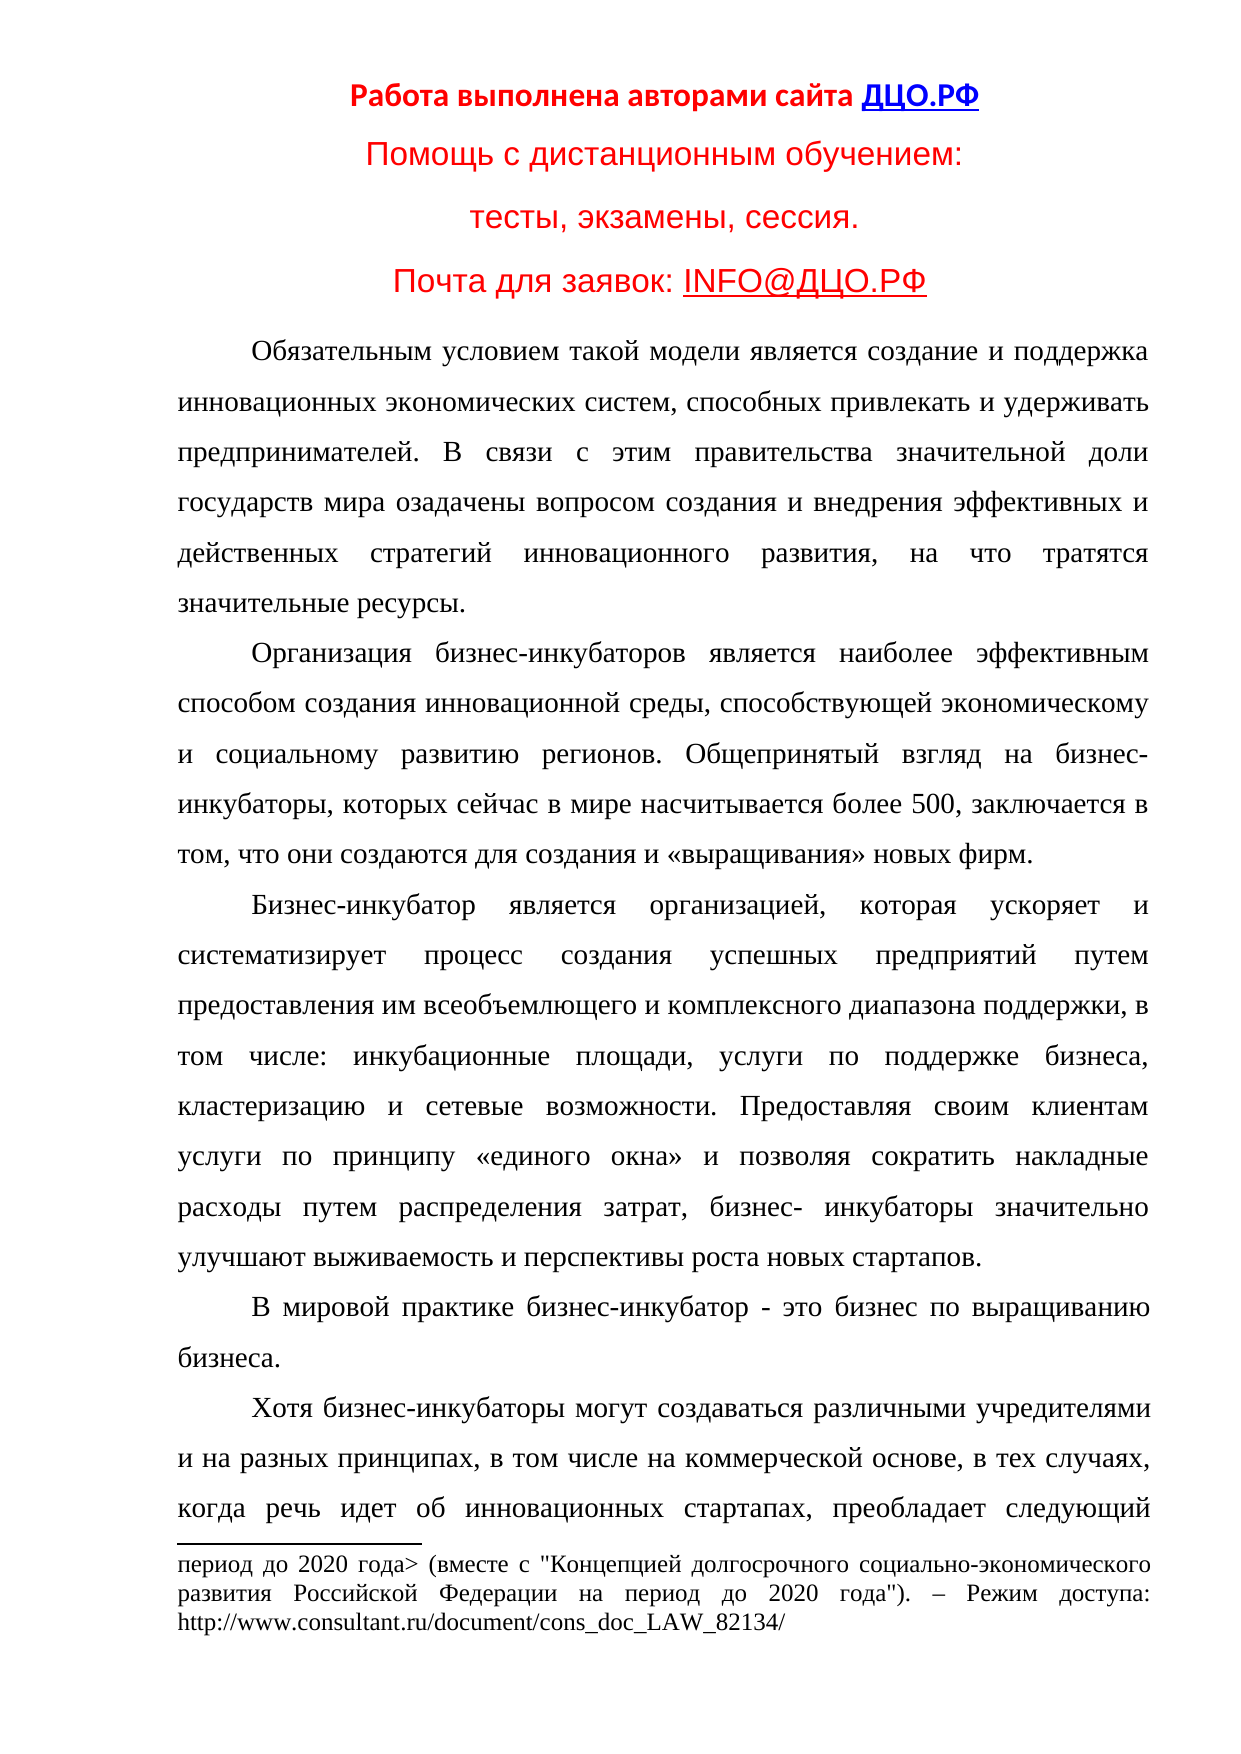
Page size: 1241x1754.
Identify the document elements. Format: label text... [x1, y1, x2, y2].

text В мировой практике бизнес-инкубатор - это бизнес по выращиванию бизнеса. [177, 1289, 1152, 1373]
text Организация бизнес-инкубаторов является наиболее эффективным способом создания инновационной среды, способствующей экономическому и социальному развитию регионов. Общепринятый взгляд на бизнес-инкубаторы, которых сейчас в мире насчитывается более 500, заключается в том, что они создаются для создания и «выращивания» новых фирм. [177, 635, 1149, 870]
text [177, 1390, 1152, 1524]
text Бизнес-инкубатор является организацией, которая ускоряет и систематизирует процесс создания успешных предприятий путем предоставления им всеобъемлющего и комплексного диапазона поддержки, в том числе: инкубационные площади, услуги по поддержке бизнеса, кластеризацию и сетевые возможности. Предоставляя своим клиентам услуги по принципу «единого окна» и позволяя сократить накладные расходы путем распределения затрат, бизнес- инкубаторы значительно улучшают выживаемость и перспективы роста новых стартапов. [177, 887, 1149, 1273]
text Обязательным условием такой модели является создание и поддержка инновационных экономических систем, способных привлекать и удерживать предпринимателей. В связи с этим правительства значительной доли государств мира озадачены вопросом создания и внедрения эффективных и действенных стратегий инновационного развития, на что тратятся значительные ресурсы. [177, 333, 1149, 618]
